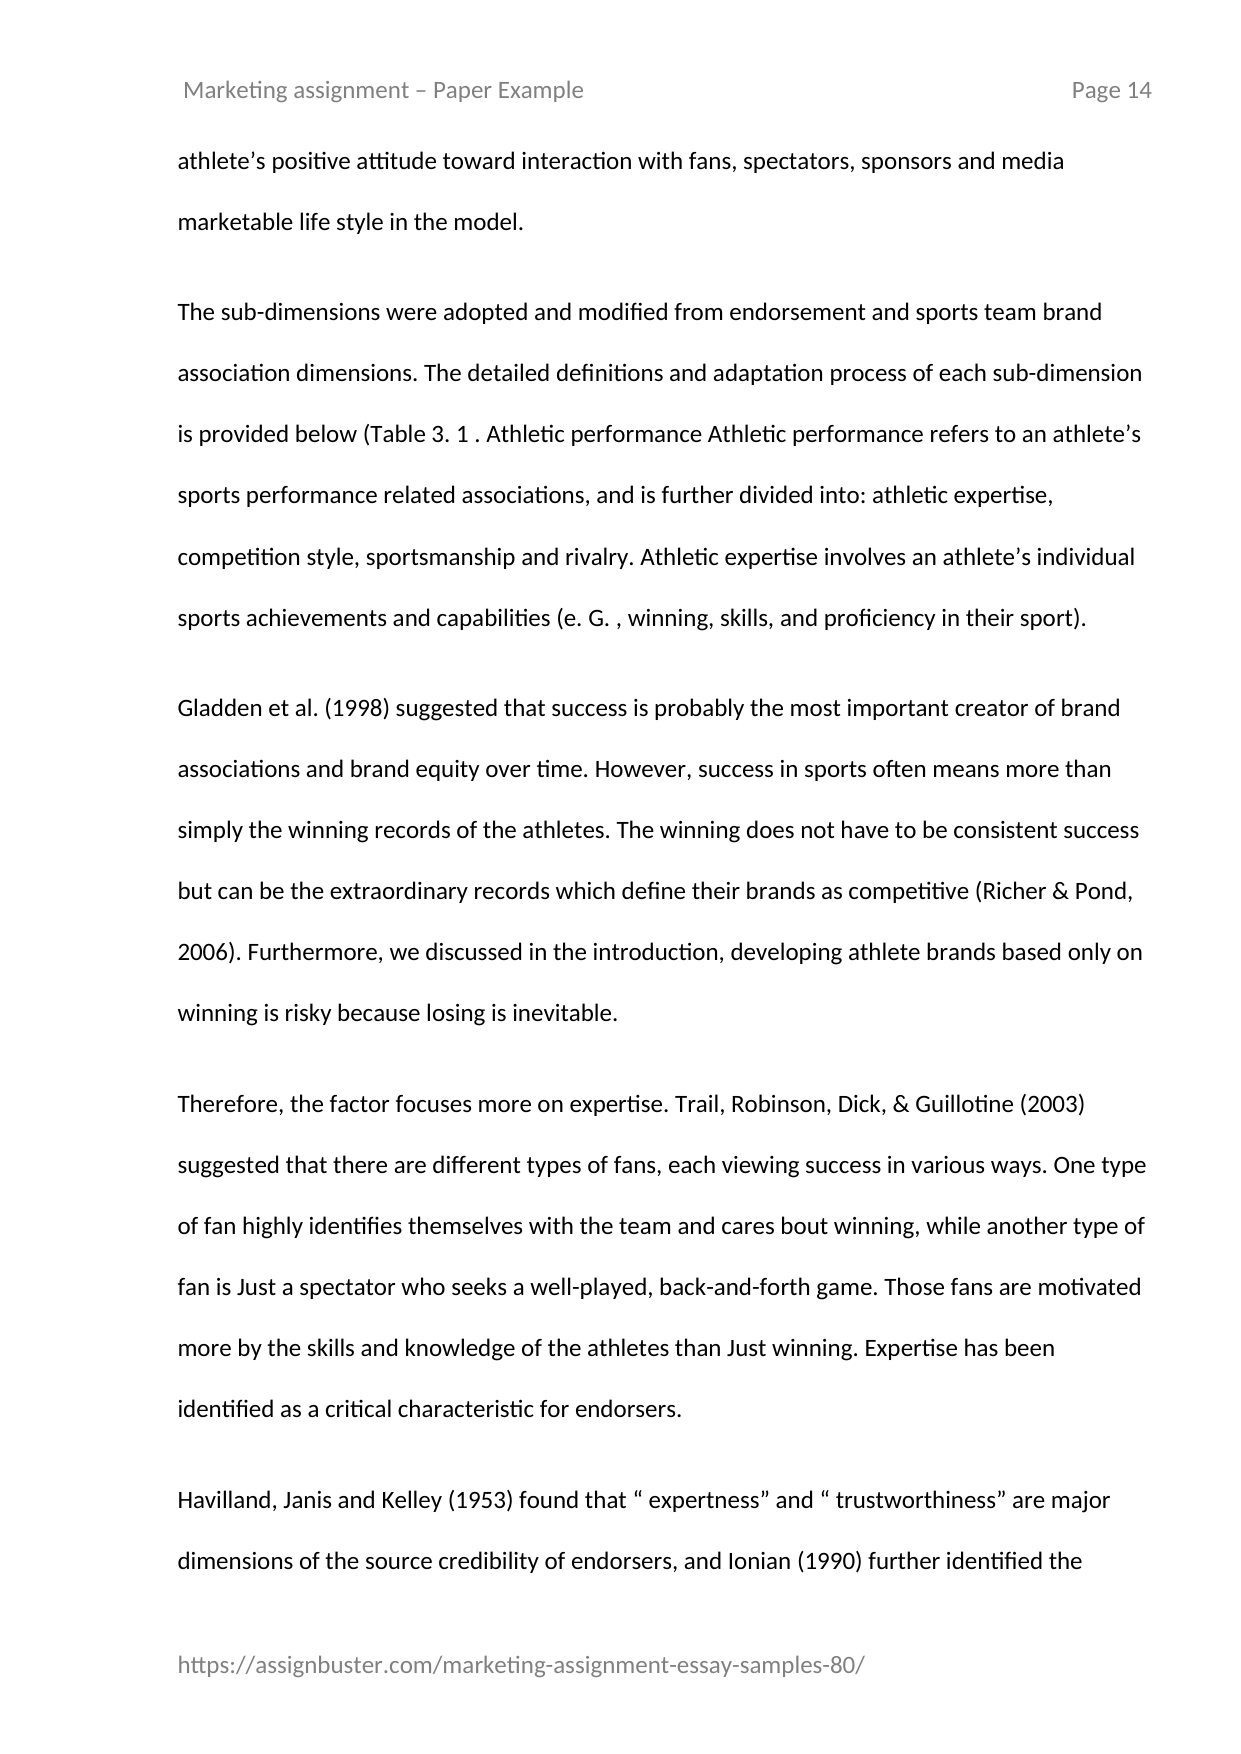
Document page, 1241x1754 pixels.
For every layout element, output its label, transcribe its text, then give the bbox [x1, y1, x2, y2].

text The sub-dimensions were adopted and modified from endorsement and sports team brand association dimensions. The detailed definitions and adaptation process of each sub-dimension is provided below (Table 3. 1 . Athletic performance Athletic performance refers to an athlete’s sports performance related associations, and is further divided into: athletic expertise, competition style, sportsmanship and rivalry. Athletic expertise involves an athlete’s individual sports achievements and capabilities (e. G. , winning, skills, and proficiency in their sport). [177, 297, 1152, 632]
text Gladden et al. (1998) suggested that success is probably the most important creator of brand associations and brand equity over time. However, success in sports often means more than simply the winning records of the athletes. The winning does not have to be consistent success but can be the extraordinary records which define their brands as competitive (Richer & Pond, 2006). Furthermore, we discussed in the introduction, developing athlete brands based only on winning is risky because losing is inevitable. [177, 692, 1152, 1028]
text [177, 145, 1152, 237]
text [177, 1484, 1152, 1575]
text Therefore, the factor focuses more on expertise. Trail, Robinson, Dick, & Guillotine (2003) suggested that there are different types of fans, each viewing success in various ways. One type of fan highly identifies themselves with the team and cares bout winning, while another type of fan is Just a spectator who seeks a well-played, back-and-forth game. Those fans are motivated more by the skills and knowledge of the athletes than Just winning. Expertise has been identified as a critical characteristic for endorsers. [177, 1088, 1152, 1424]
